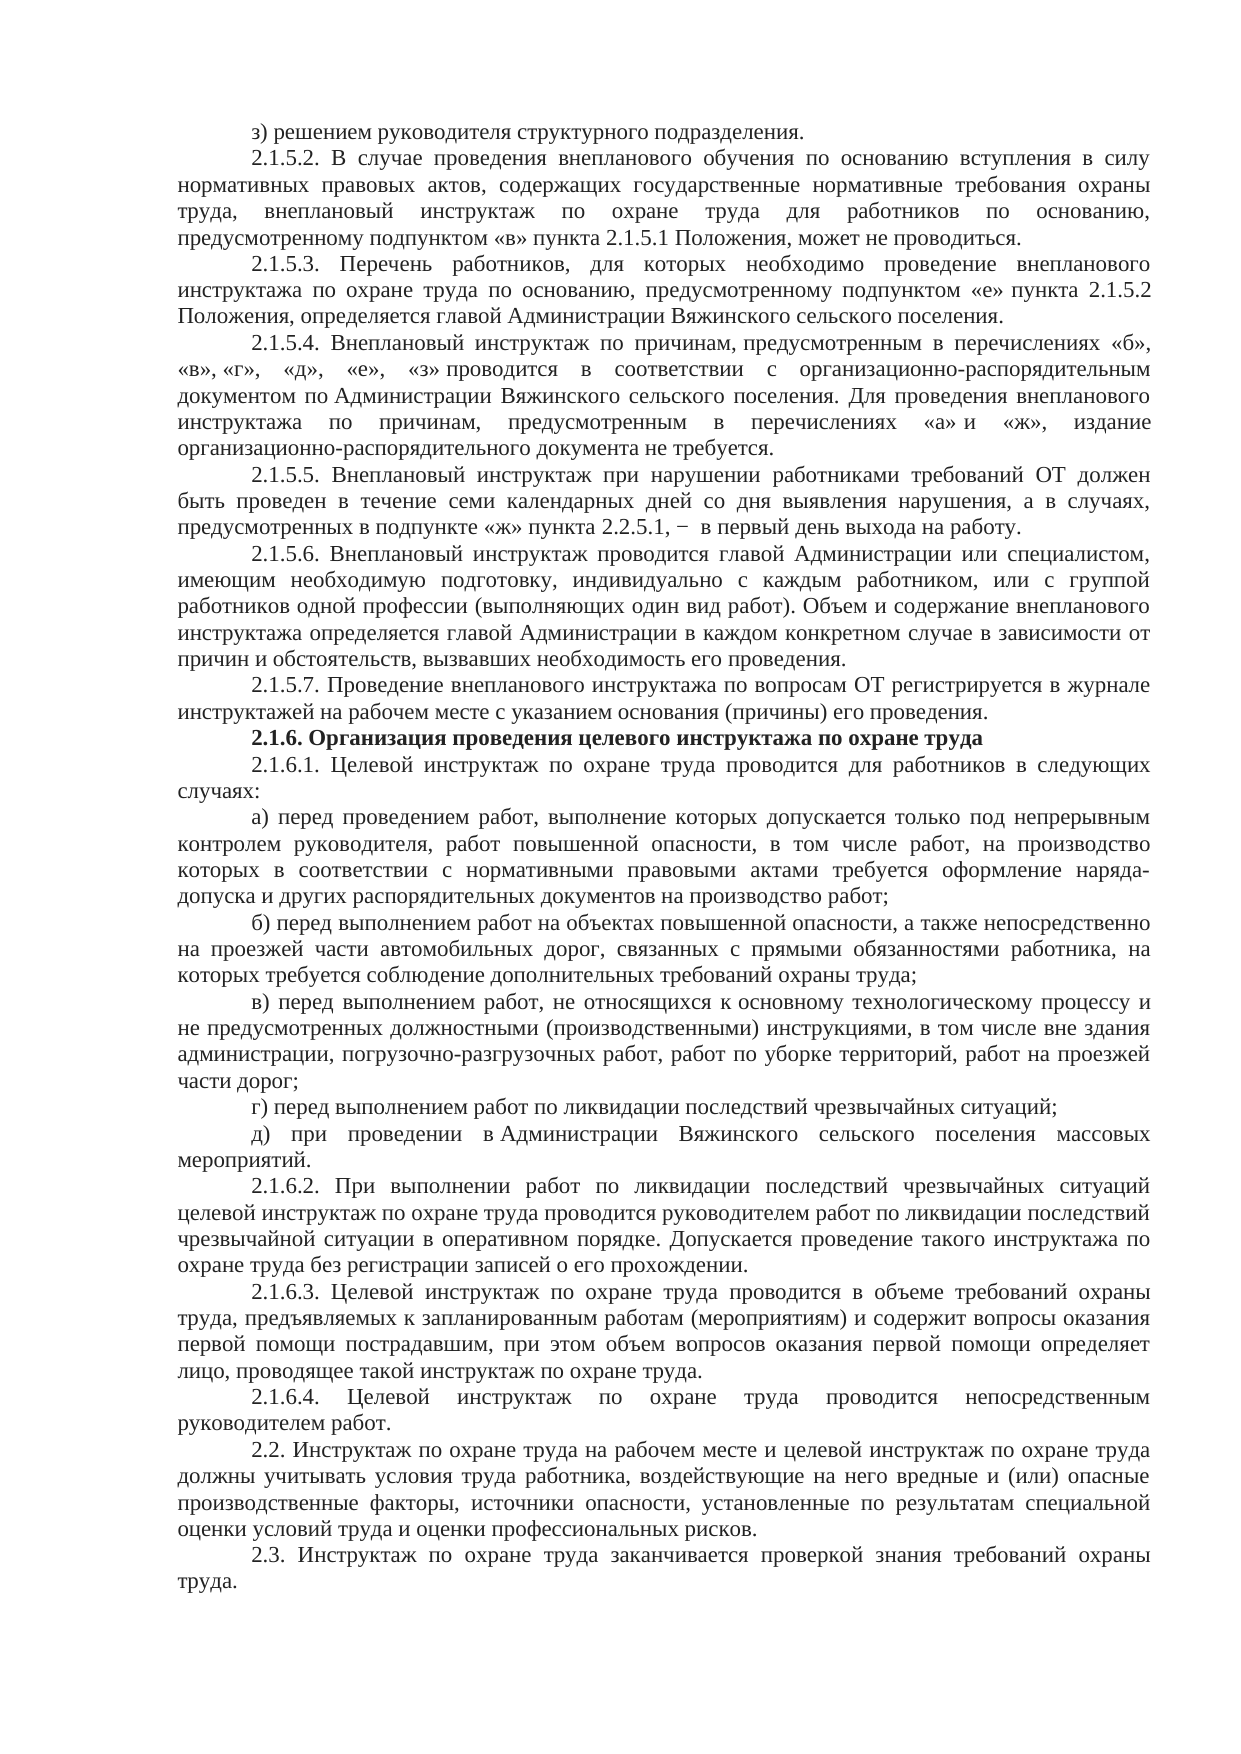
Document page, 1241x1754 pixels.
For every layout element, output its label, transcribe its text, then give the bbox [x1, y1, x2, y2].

text 2.1.6.1. Целевой инструктаж по охране труда проводится для работников в следующих случаях: [177, 751, 1152, 803]
text 2.1.5.7. Проведение внепланового инструктажа по вопросам ОТ регистрируется в журнале инструктажей на рабочем месте с указанием основания (причины) его проведения. [177, 672, 1152, 724]
text з) решением руководителя структурного подразделения. [177, 118, 1152, 144]
text б) перед выполнением работ на объектах повышенной опасности, а также непосредственно на проезжей части автомобильных дорог, связанных с прямыми обязанностями работника, на которых требуется соблюдение дополнительных требований охраны труда; [177, 909, 1152, 988]
text 2.1.5.6. Внеплановый инструктаж проводится главой Администрации или специалистом, имеющим необходимую подготовку, индивидуально с каждым работником, или с группой работников одной профессии (выполняющих один вид работ). Объем и содержание внепланового инструктажа определяется главой Администрации в каждом конкретном случае в зависимости от причин и обстоятельств, вызвавших необходимость его проведения. [177, 540, 1152, 672]
text в) перед выполнением работ, не относящихся к основному технологическому процессу и не предусмотренных должностными (производственными) инструкциями, в том числе вне здания администрации, погрузочно-разгрузочных работ, работ по уборке территорий, работ на проезжей части дорог; [177, 988, 1152, 1093]
text а) перед проведением работ, выполнение которых допускается только под непрерывным контролем руководителя, работ повышенной опасности, в том числе работ, на производство которых в соответствии с нормативными правовыми актами требуется оформление наряда-допуска и других распорядительных документов на производство работ; [177, 803, 1152, 909]
text 2.2. Инструктаж по охране труда на рабочем месте и целевой инструктаж по охране труда должны учитывать условия труда работника, воздействующие на него вредные и (или) опасные производственные факторы, источники опасности, установленные по результатам специальной оценки условий труда и оценки профессиональных рисков. [177, 1436, 1152, 1541]
text 2.1.5.3. Перечень работников, для которых необходимо проведение внепланового инструктажа по охране труда по основанию, предусмотренному подпунктом «е» пункта 2.1.5.2 Положения, определяется главой Администрации Вяжинского сельского поселения. [177, 250, 1152, 329]
text 2.1.5.5. Внеплановый инструктаж при нарушении работниками требований ОТ должен быть проведен в течение семи календарных дней со дня выявления нарушения, а в случаях, предусмотренных в подпункте «ж» пункта 2.2.5.1, − в первый день выхода на работу. [177, 461, 1152, 540]
text 2.1.6.4. Целевой инструктаж по охране труда проводится непосредственным руководителем работ. [177, 1383, 1152, 1436]
text д) при проведении в Администрации Вяжинского сельского поселения массовых мероприятий. [177, 1119, 1152, 1172]
text г) перед выполнением работ по ликвидации последствий чрезвычайных ситуаций; [177, 1093, 1152, 1119]
text 2.1.5.2. В случае проведения внепланового обучения по основанию вступления в силу нормативных правовых актов, содержащих государственные нормативные требования охраны труда, внеплановый инструктаж по охране труда для работников по основанию, предусмотренному подпунктом «в» пункта 2.1.5.1 Положения, может не проводиться. [177, 144, 1152, 250]
text 2.1.6.2. При выполнении работ по ликвидации последствий чрезвычайных ситуаций целевой инструктаж по охране труда проводится руководителем работ по ликвидации последствий чрезвычайной ситуации в оперативном порядке. Допускается проведение такого инструктажа по охране труда без регистрации записей о его прохождении. [177, 1172, 1152, 1278]
text 2.3. Инструктаж по охране труда заканчивается проверкой знания требований охраны труда. [177, 1541, 1152, 1594]
text 2.1.5.4. Внеплановый инструктаж по причинам, предусмотренным в перечислениях «б», «в», «г», «д», «е», «з» проводится в соответствии с организационно-распорядительным документом по Администрации Вяжинского сельского поселения. Для проведения внепланового инструктажа по причинам, предусмотренным в перечислениях «а» и «ж», издание организационно-распорядительного документа не требуется. [177, 329, 1152, 461]
text 2.1.6.3. Целевой инструктаж по охране труда проводится в объеме требований охраны труда, предъявляемых к запланированным работам (мероприятиям) и содержит вопросы оказания первой помощи пострадавшим, при этом объем вопросов оказания первой помощи определяет лицо, проводящее такой инструктаж по охране труда. [177, 1278, 1152, 1383]
text 2.1.6. Организация проведения целевого инструктажа по охране труда [177, 724, 1152, 751]
